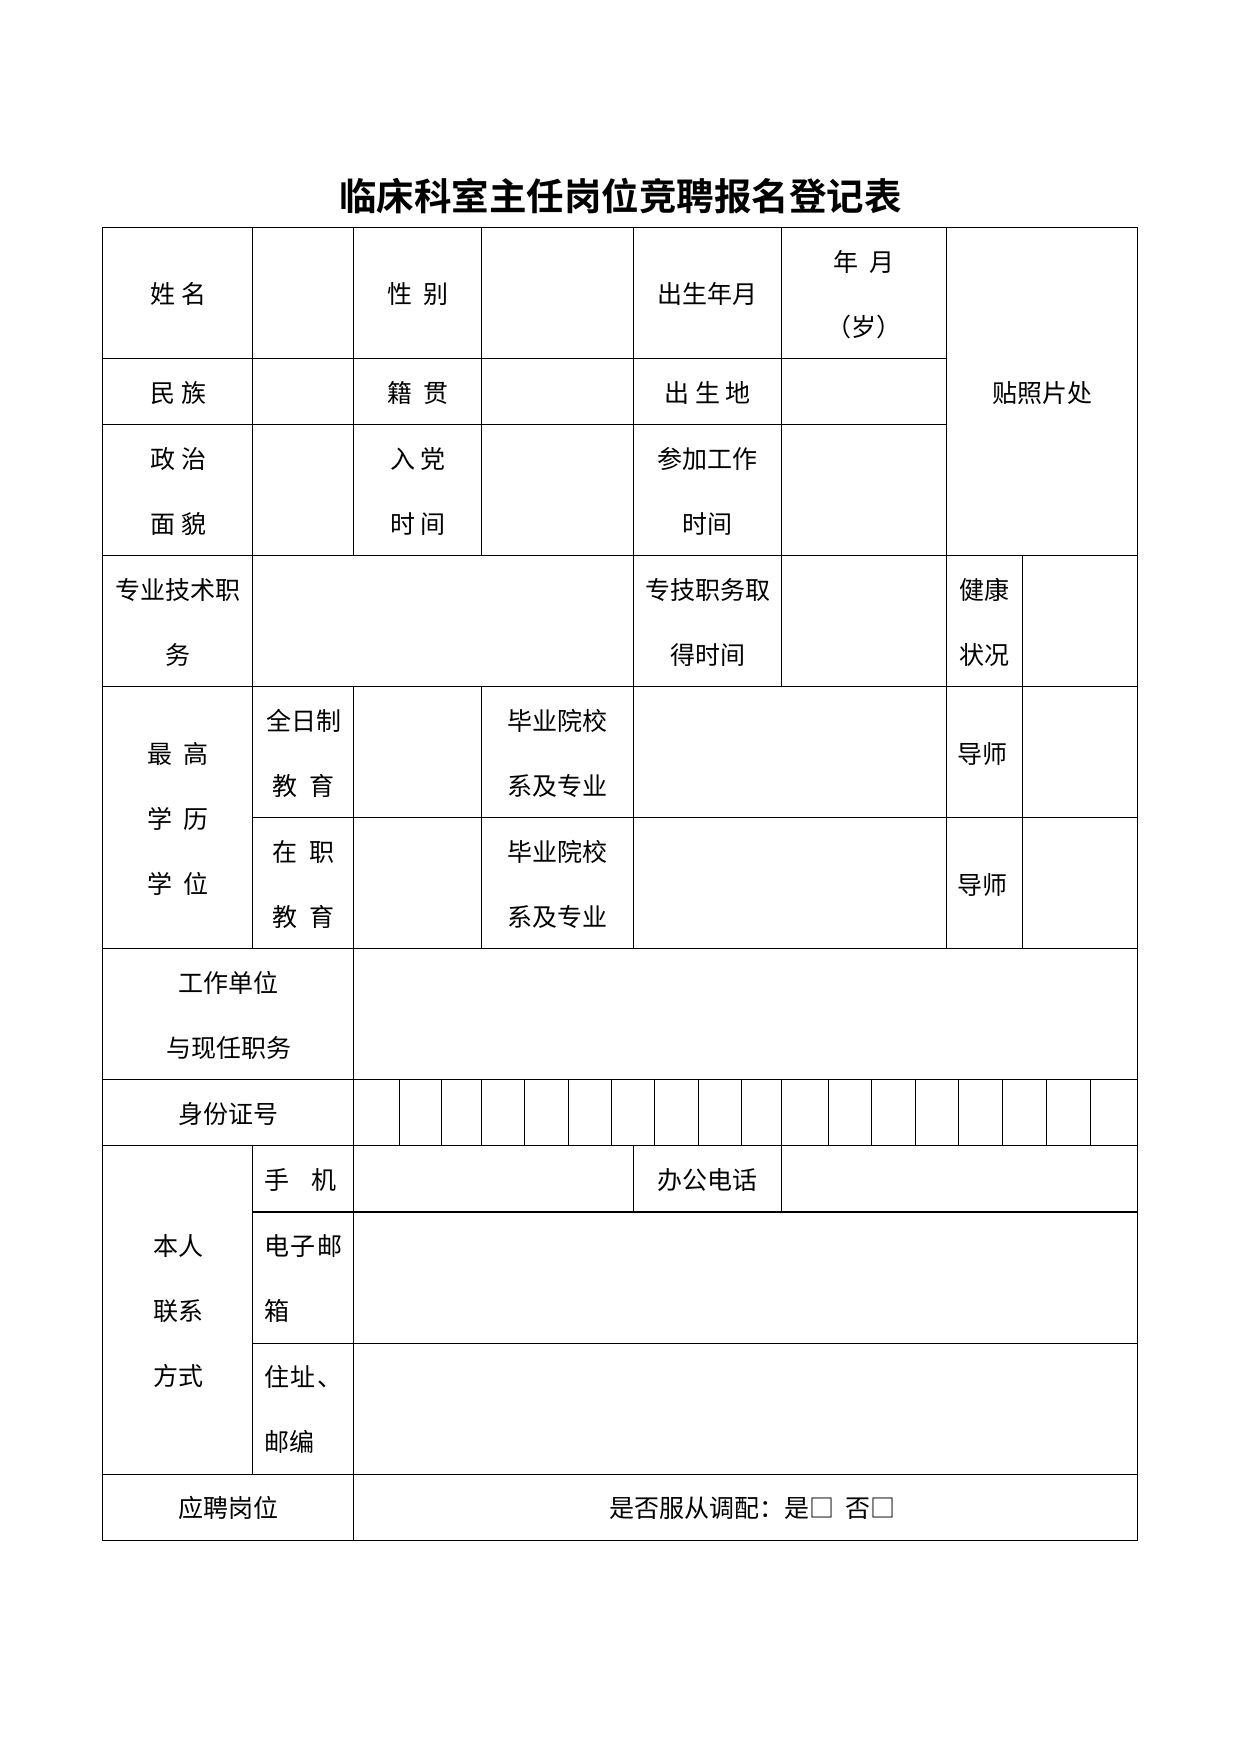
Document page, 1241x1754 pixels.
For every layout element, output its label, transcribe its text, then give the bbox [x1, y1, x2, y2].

table_cell 籍 贯 [354, 359, 481, 424]
table_cell 民 族 [103, 359, 252, 424]
table_cell 健康状况 [947, 556, 1022, 686]
table_cell [482, 359, 633, 424]
table_cell [482, 1080, 524, 1145]
table_cell 住址、邮编 [253, 1344, 353, 1473]
table_cell [253, 359, 353, 424]
table_cell [634, 818, 946, 948]
table_header 年 月 （岁） [782, 228, 946, 358]
table_cell [634, 687, 946, 817]
table_cell 毕业院校 系及专业 [482, 818, 633, 948]
table_cell [872, 1080, 915, 1145]
table_cell [655, 1080, 698, 1145]
table_cell [1091, 1080, 1137, 1145]
table_cell 本人 联系 方式 [103, 1146, 252, 1473]
table_cell [354, 1344, 1137, 1473]
table_cell [354, 1213, 1137, 1342]
table_cell [782, 1080, 828, 1145]
table_header 性 别 [354, 228, 481, 358]
table_cell [400, 1080, 441, 1145]
table_cell 政 治 面 貌 [103, 425, 252, 555]
table_header [253, 228, 353, 358]
table_cell 电子邮箱 [253, 1213, 353, 1342]
table_cell [782, 359, 946, 424]
table_header [482, 228, 633, 358]
table_cell [742, 1080, 781, 1145]
table_cell 参加工作 时间 [634, 425, 781, 555]
table_cell 工作单位 与现任职务 [103, 949, 353, 1079]
table_cell [699, 1080, 741, 1145]
text 临床科室主任岗位竞聘报名登记表 [187, 162, 1053, 227]
table_cell [253, 556, 633, 686]
table_cell [782, 556, 946, 686]
table_cell 在 职 教 育 [253, 818, 353, 948]
table_header 姓 名 [103, 228, 252, 358]
table_cell [354, 1146, 633, 1211]
table_cell [354, 687, 481, 817]
table_cell [354, 949, 1137, 1079]
table_cell [482, 425, 633, 555]
table_cell [525, 1080, 568, 1145]
table_cell [1023, 687, 1137, 817]
table_header 出生年月 [634, 228, 781, 358]
table_cell 出 生 地 [634, 359, 781, 424]
table_cell [916, 1080, 958, 1145]
table_cell [354, 1080, 399, 1145]
table_cell [569, 1080, 611, 1145]
table_cell [1023, 818, 1137, 948]
table_cell 毕业院校 系及专业 [482, 687, 633, 817]
table_cell [612, 1080, 654, 1145]
table_cell [959, 1080, 1002, 1145]
table_cell [782, 425, 946, 555]
table_cell 导师 [947, 687, 1022, 817]
table_cell [1003, 1080, 1046, 1145]
table_cell 最 高 学 历 学 位 [103, 687, 252, 948]
table_cell [829, 1080, 871, 1145]
table_cell 专业技术职务 [103, 556, 252, 686]
table_cell [354, 818, 481, 948]
table_cell 导师 [947, 818, 1022, 948]
table_cell [442, 1080, 481, 1145]
table_cell 入 党 时 间 [354, 425, 481, 555]
table_cell [1047, 1080, 1090, 1145]
table_cell 专技职务取得时间 [634, 556, 781, 686]
table_cell 手 机 [253, 1146, 353, 1211]
table_header 贴照片处 [947, 228, 1137, 555]
table_cell [253, 425, 353, 555]
table_cell [1023, 556, 1137, 686]
table_cell 办公电话 [634, 1146, 781, 1211]
table_cell 全日制 教 育 [253, 687, 353, 817]
table_cell [782, 1146, 1137, 1211]
table_cell 应聘岗位 [103, 1475, 353, 1539]
table_cell 身份证号 [103, 1080, 353, 1145]
table_cell 是否服从调配：是□ 否□ [354, 1475, 1137, 1539]
